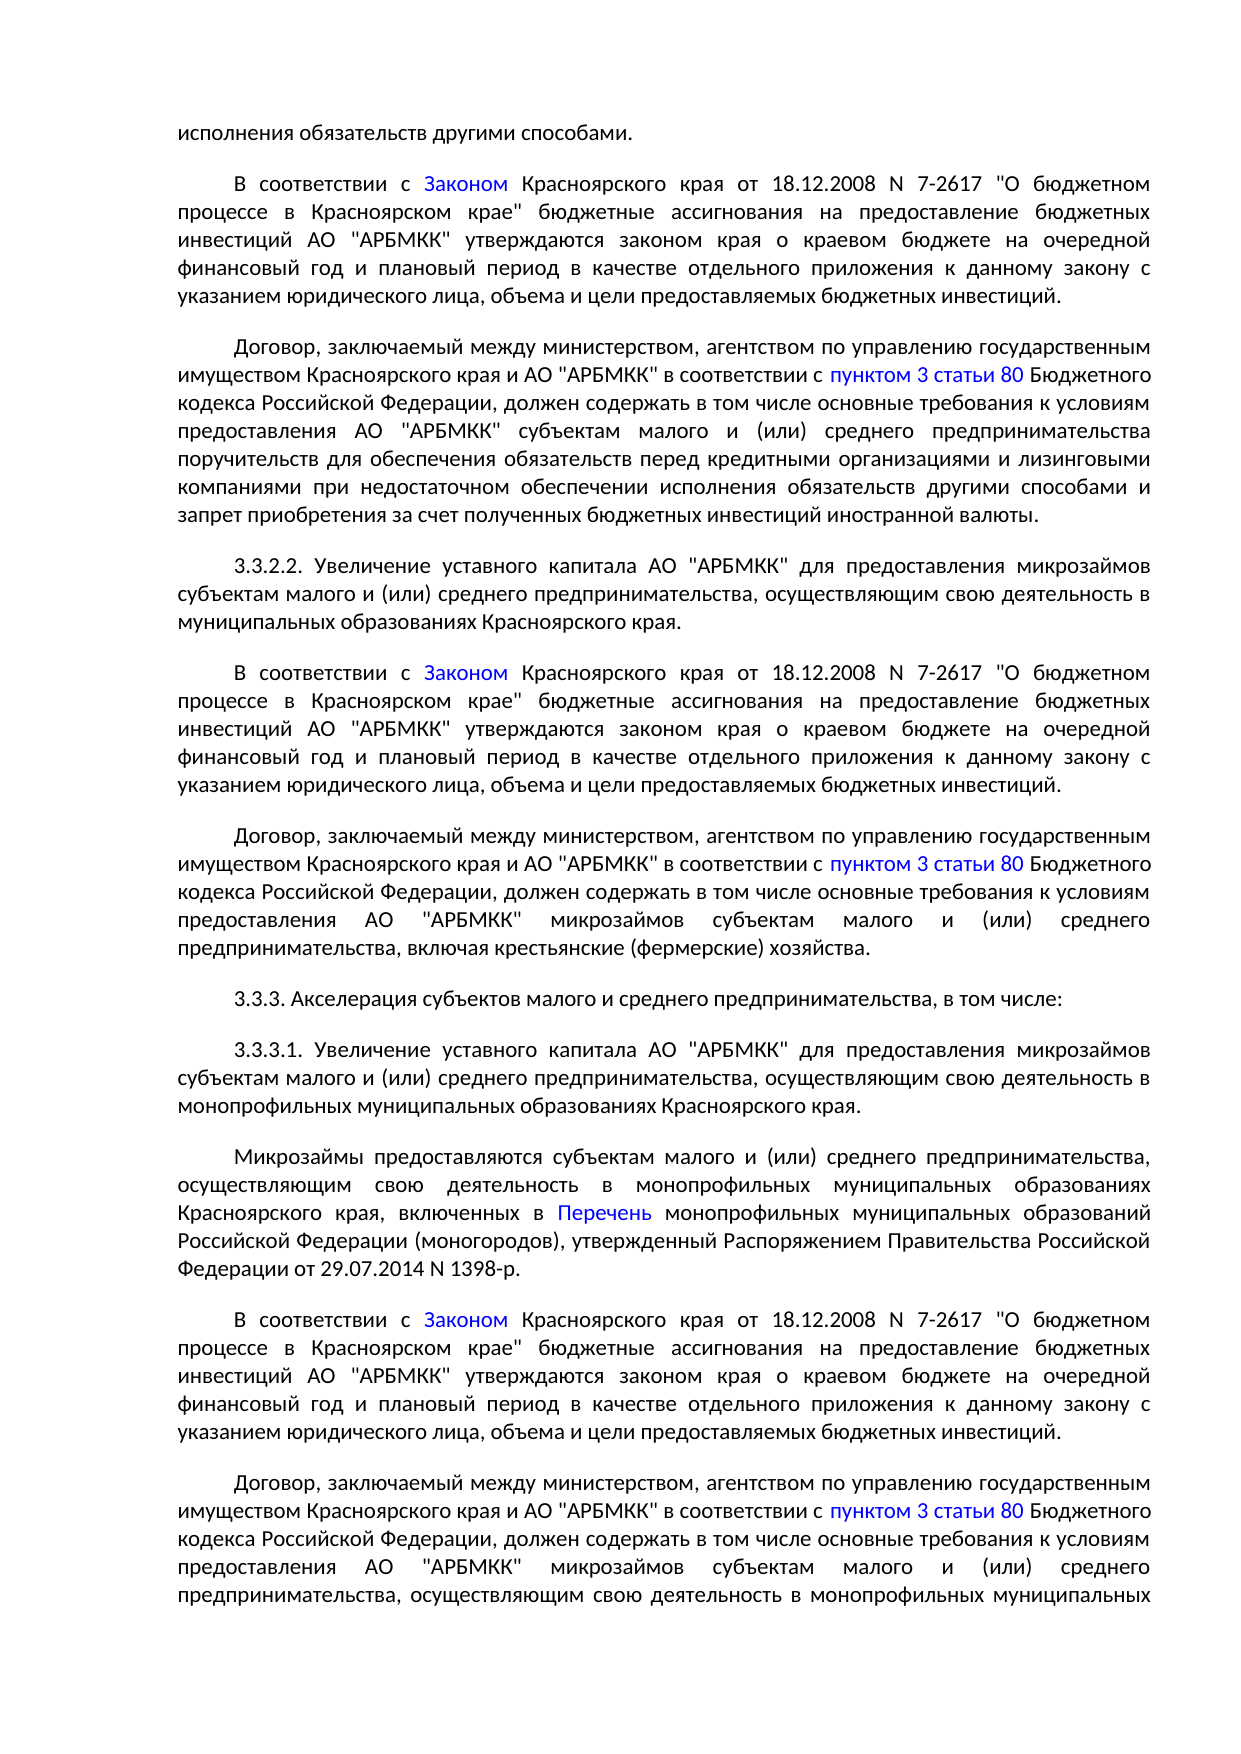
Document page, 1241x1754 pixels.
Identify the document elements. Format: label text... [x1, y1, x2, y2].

text 3.3.2.2. Увеличение уставного капитала АО "АРБМКК" для предоставления микрозаймов субъектам малого и (или) среднего предпринимательства, осуществляющим свою деятельность в муниципальных образованиях Красноярского края. [177, 551, 1152, 635]
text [177, 1468, 1152, 1608]
text В соответствии с Законом Красноярского края от 18.12.2008 N 7-2617 "О бюджетном процессе в Красноярском крае" бюджетные ассигнования на предоставление бюджетных инвестиций АО "АРБМКК" утверждаются законом края о краевом бюджете на очередной финансовый год и плановый период в качестве отдельного приложения к данному закону с указанием юридического лица, объема и цели предоставляемых бюджетных инвестиций. [177, 1305, 1152, 1445]
text Договор, заключаемый между министерством, агентством по управлению государственным имуществом Красноярского края и АО "АРБМКК" в соответствии с пунктом 3 статьи 80 Бюджетного кодекса Российской Федерации, должен содержать в том числе основные требования к условиям предоставления АО "АРБМКК" микрозаймов субъектам малого и (или) среднего предпринимательства, включая крестьянские (фермерские) хозяйства. [177, 821, 1152, 961]
text В соответствии с Законом Красноярского края от 18.12.2008 N 7-2617 "О бюджетном процессе в Красноярском крае" бюджетные ассигнования на предоставление бюджетных инвестиций АО "АРБМКК" утверждаются законом края о краевом бюджете на очередной финансовый год и плановый период в качестве отдельного приложения к данному закону с указанием юридического лица, объема и цели предоставляемых бюджетных инвестиций. [177, 658, 1152, 798]
text 3.3.3. Акселерация субъектов малого и среднего предпринимательства, в том числе: [177, 984, 1152, 1012]
text 3.3.3.1. Увеличение уставного капитала АО "АРБМКК" для предоставления микрозаймов субъектам малого и (или) среднего предпринимательства, осуществляющим свою деятельность в монопрофильных муниципальных образованиях Красноярского края. [177, 1035, 1152, 1119]
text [177, 118, 1152, 146]
text В соответствии с Законом Красноярского края от 18.12.2008 N 7-2617 "О бюджетном процессе в Красноярском крае" бюджетные ассигнования на предоставление бюджетных инвестиций АО "АРБМКК" утверждаются законом края о краевом бюджете на очередной финансовый год и плановый период в качестве отдельного приложения к данному закону с указанием юридического лица, объема и цели предоставляемых бюджетных инвестиций. [177, 169, 1152, 309]
text Микрозаймы предоставляются субъектам малого и (или) среднего предпринимательства, осуществляющим свою деятельность в монопрофильных муниципальных образованиях Красноярского края, включенных в Перечень монопрофильных муниципальных образований Российской Федерации (моногородов), утвержденный Распоряжением Правительства Российской Федерации от 29.07.2014 N 1398-р. [177, 1142, 1152, 1282]
text Договор, заключаемый между министерством, агентством по управлению государственным имуществом Красноярского края и АО "АРБМКК" в соответствии с пунктом 3 статьи 80 Бюджетного кодекса Российской Федерации, должен содержать в том числе основные требования к условиям предоставления АО "АРБМКК" субъектам малого и (или) среднего предпринимательства поручительств для обеспечения обязательств перед кредитными организациями и лизинговыми компаниями при недостаточном обеспечении исполнения обязательств другими способами и запрет приобретения за счет полученных бюджетных инвестиций иностранной валюты. [177, 332, 1152, 528]
